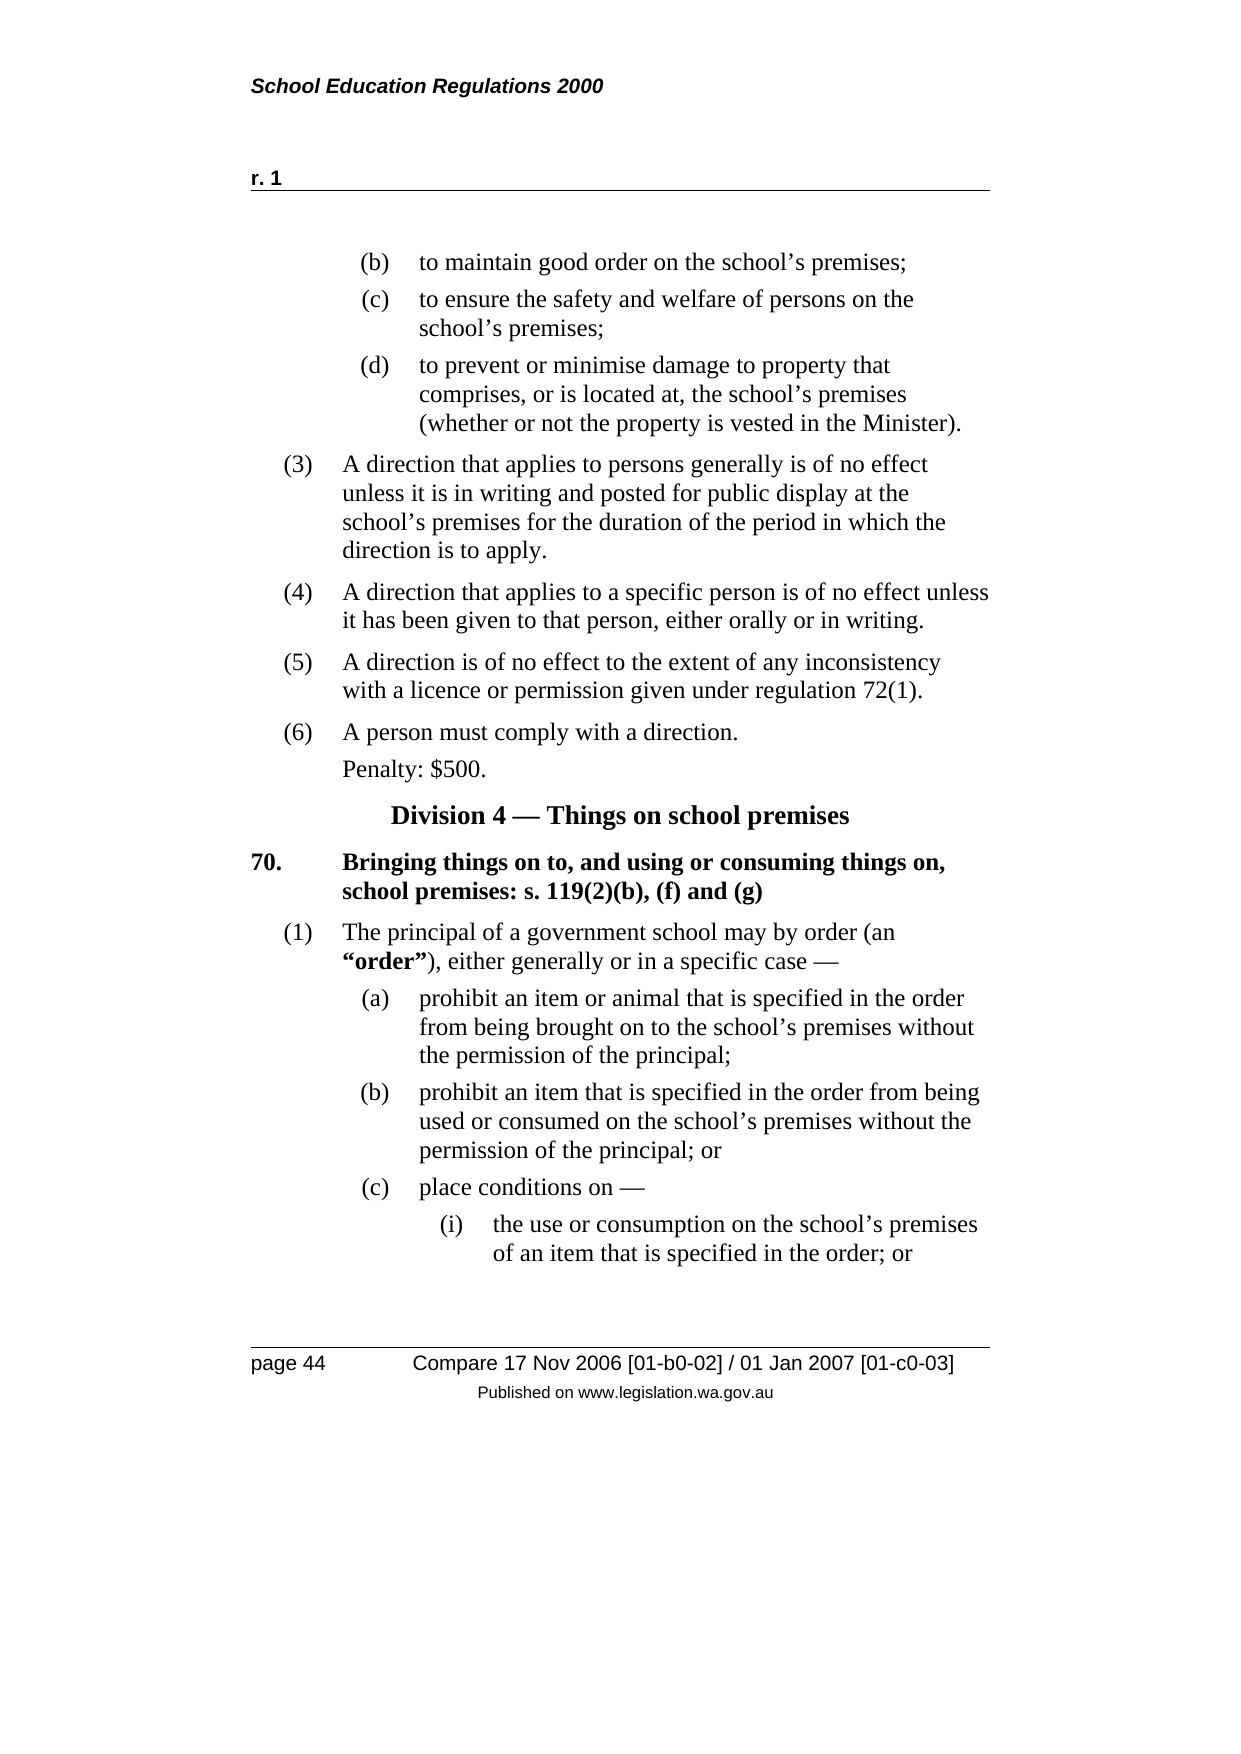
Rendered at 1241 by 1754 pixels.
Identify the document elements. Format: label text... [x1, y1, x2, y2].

text (1) The principal of a government school may by order (an “order”), either generally or in a specific case — [251, 917, 990, 974]
text (d) to prevent or minimise damage to property that comprises, or is located at, the school’s premises (whether or not the property is vested in the Minister). [251, 350, 990, 437]
subtitle Division 4 — Things on school premises [251, 799, 990, 830]
text (4) A direction that applies to a specific person is of no effect unless it has been given to that person, either orally or in writing. [251, 577, 990, 634]
text (b) prohibit an item that is specified in the order from being used or consumed on the school’s premises without the permission of the principal; or [251, 1077, 990, 1164]
text Penalty: $500. [251, 754, 990, 782]
text (3) A direction that applies to persons generally is of no effect unless it is in writing and posted for public display at the school’s premises for the duration of the period in which the direction is to apply. [251, 449, 990, 564]
subtitle 70. Bringing things on to, and using or consuming things on, school premises: s. 119(2)(b), (f) and (g) [251, 847, 990, 904]
text (i) the use or consumption on the school’s premises of an item that is specified in the order; or [251, 1209, 990, 1267]
text (c) place conditions on — [251, 1172, 990, 1201]
text (c) to ensure the safety and welfare of persons on the school’s premises; [251, 284, 990, 342]
text (a) prohibit an item or animal that is specified in the order from being brought on to the school’s premises without the permission of the principal; [251, 983, 990, 1069]
text (b) to maintain good order on the school’s premises; [251, 247, 990, 276]
text (6) A person must comply with a direction. [251, 717, 990, 745]
text (5) A direction is of no effect to the extent of any inconsistency with a licence or permission given under regulation 72(1). [251, 647, 990, 704]
